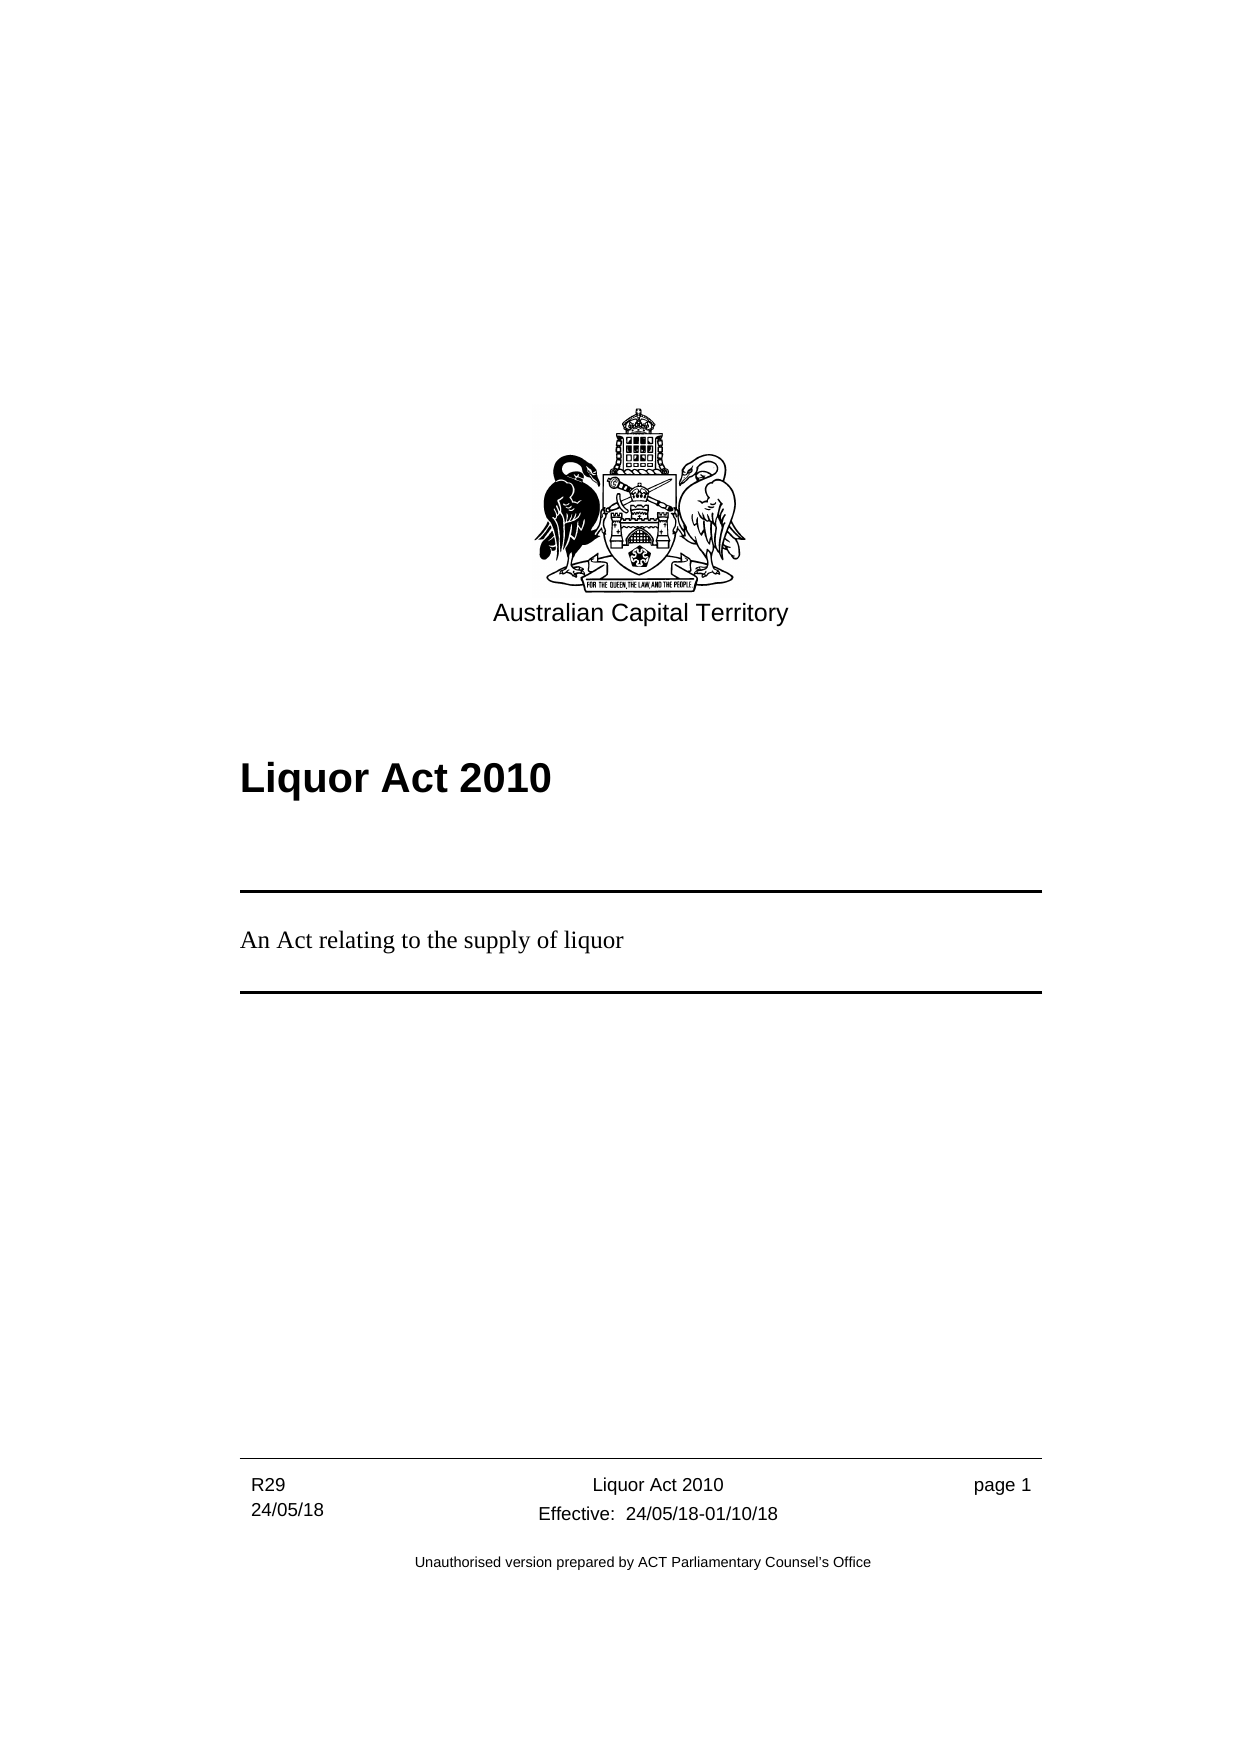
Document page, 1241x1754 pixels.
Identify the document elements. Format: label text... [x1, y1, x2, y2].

text Australian Capital Territory [239, 598, 1042, 627]
title An Act relating to the supply of liquor [239, 925, 1042, 953]
picture [531, 404, 751, 598]
text Liquor Act 2010 [239, 754, 1042, 802]
